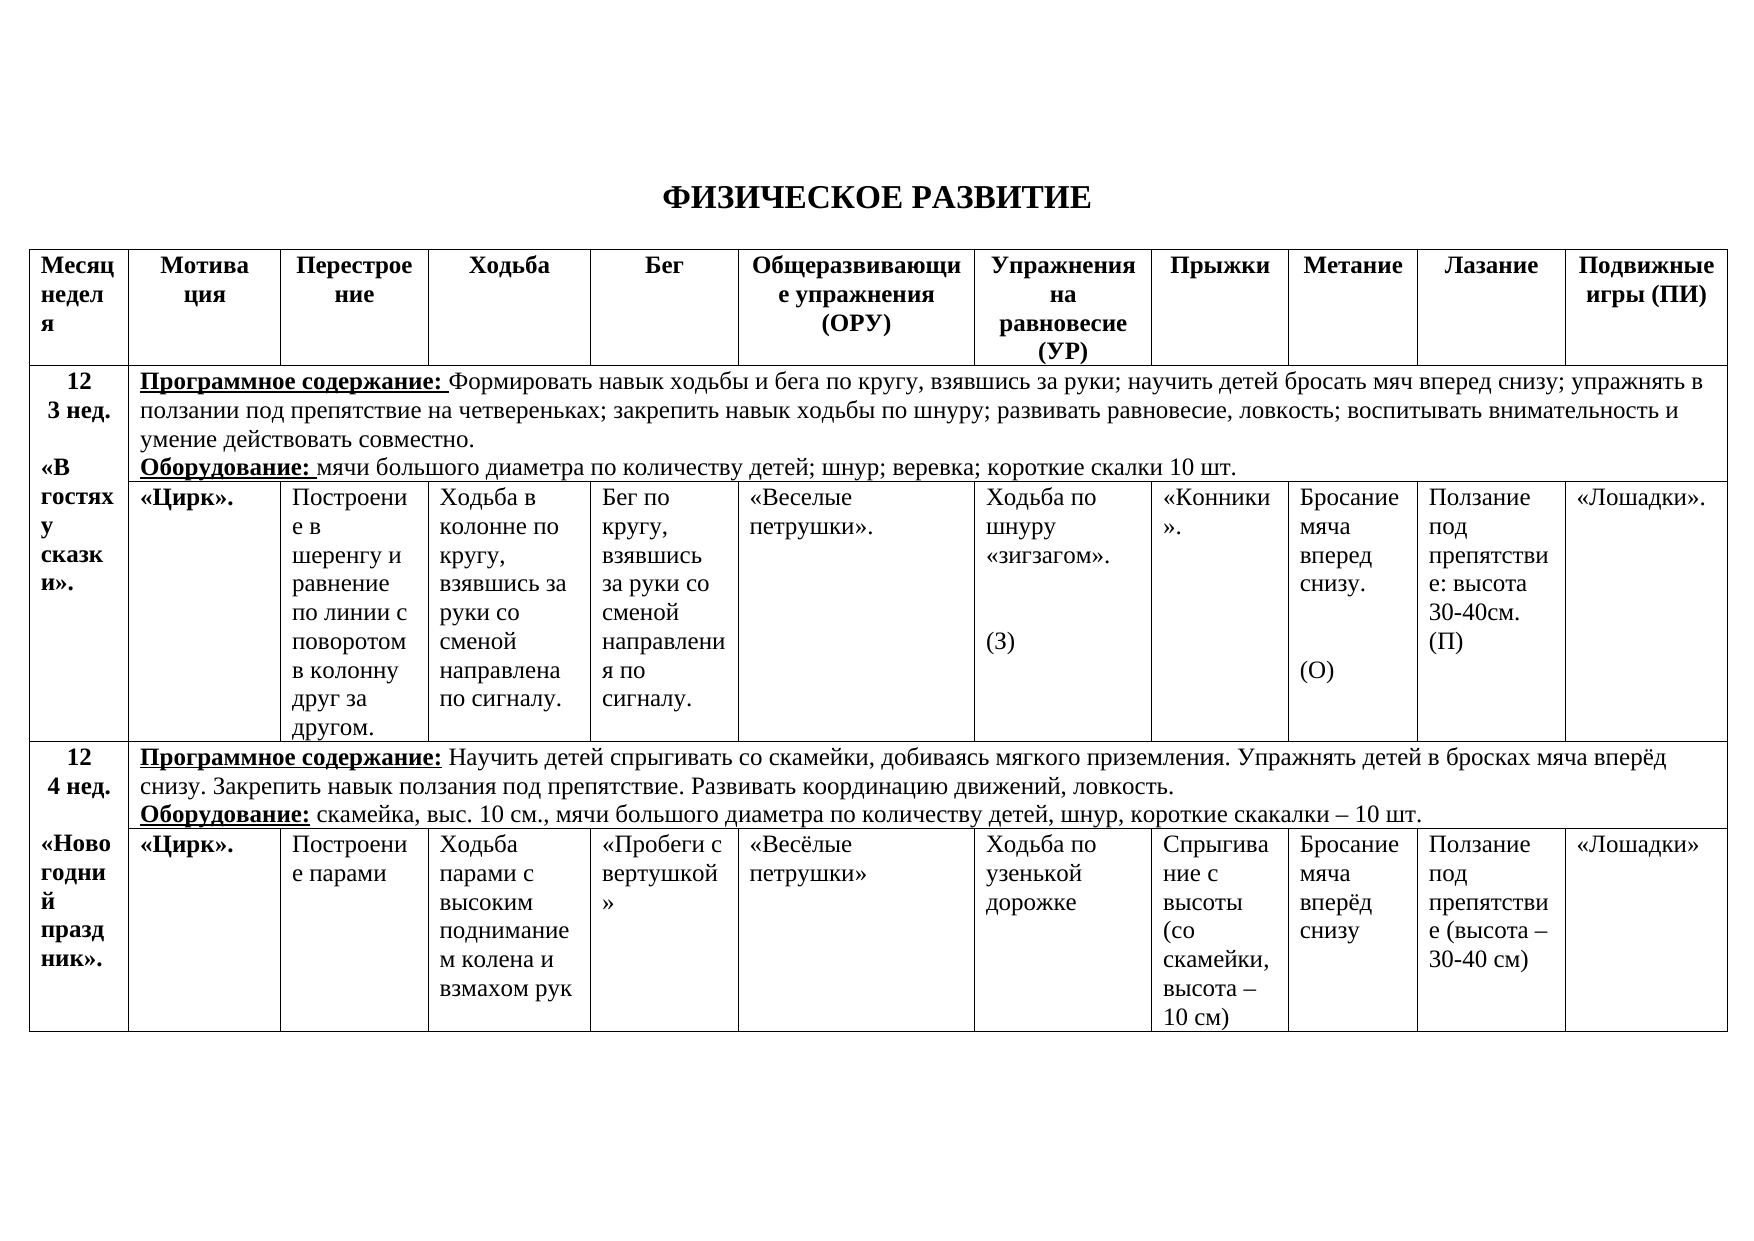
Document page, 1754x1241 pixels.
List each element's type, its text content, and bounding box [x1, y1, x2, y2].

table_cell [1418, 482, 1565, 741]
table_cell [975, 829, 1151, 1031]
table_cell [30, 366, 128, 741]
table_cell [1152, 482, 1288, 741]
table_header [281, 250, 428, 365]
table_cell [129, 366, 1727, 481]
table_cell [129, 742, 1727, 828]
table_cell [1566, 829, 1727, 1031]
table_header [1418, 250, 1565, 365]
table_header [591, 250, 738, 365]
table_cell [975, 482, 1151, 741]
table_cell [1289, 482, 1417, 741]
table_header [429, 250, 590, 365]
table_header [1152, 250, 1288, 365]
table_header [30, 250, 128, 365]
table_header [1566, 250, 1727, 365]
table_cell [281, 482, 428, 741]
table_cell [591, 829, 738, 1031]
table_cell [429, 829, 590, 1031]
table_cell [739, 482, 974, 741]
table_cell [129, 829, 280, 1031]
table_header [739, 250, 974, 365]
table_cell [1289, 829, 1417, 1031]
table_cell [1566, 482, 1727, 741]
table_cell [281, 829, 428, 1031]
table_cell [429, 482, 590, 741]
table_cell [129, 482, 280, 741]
text ФИЗИЧЕСКОЕ РАЗВИТИЕ [118, 177, 1636, 216]
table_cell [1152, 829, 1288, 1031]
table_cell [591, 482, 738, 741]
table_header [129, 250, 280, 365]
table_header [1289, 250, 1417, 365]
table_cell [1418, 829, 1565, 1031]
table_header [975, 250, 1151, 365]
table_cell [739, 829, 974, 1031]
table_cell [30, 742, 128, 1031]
